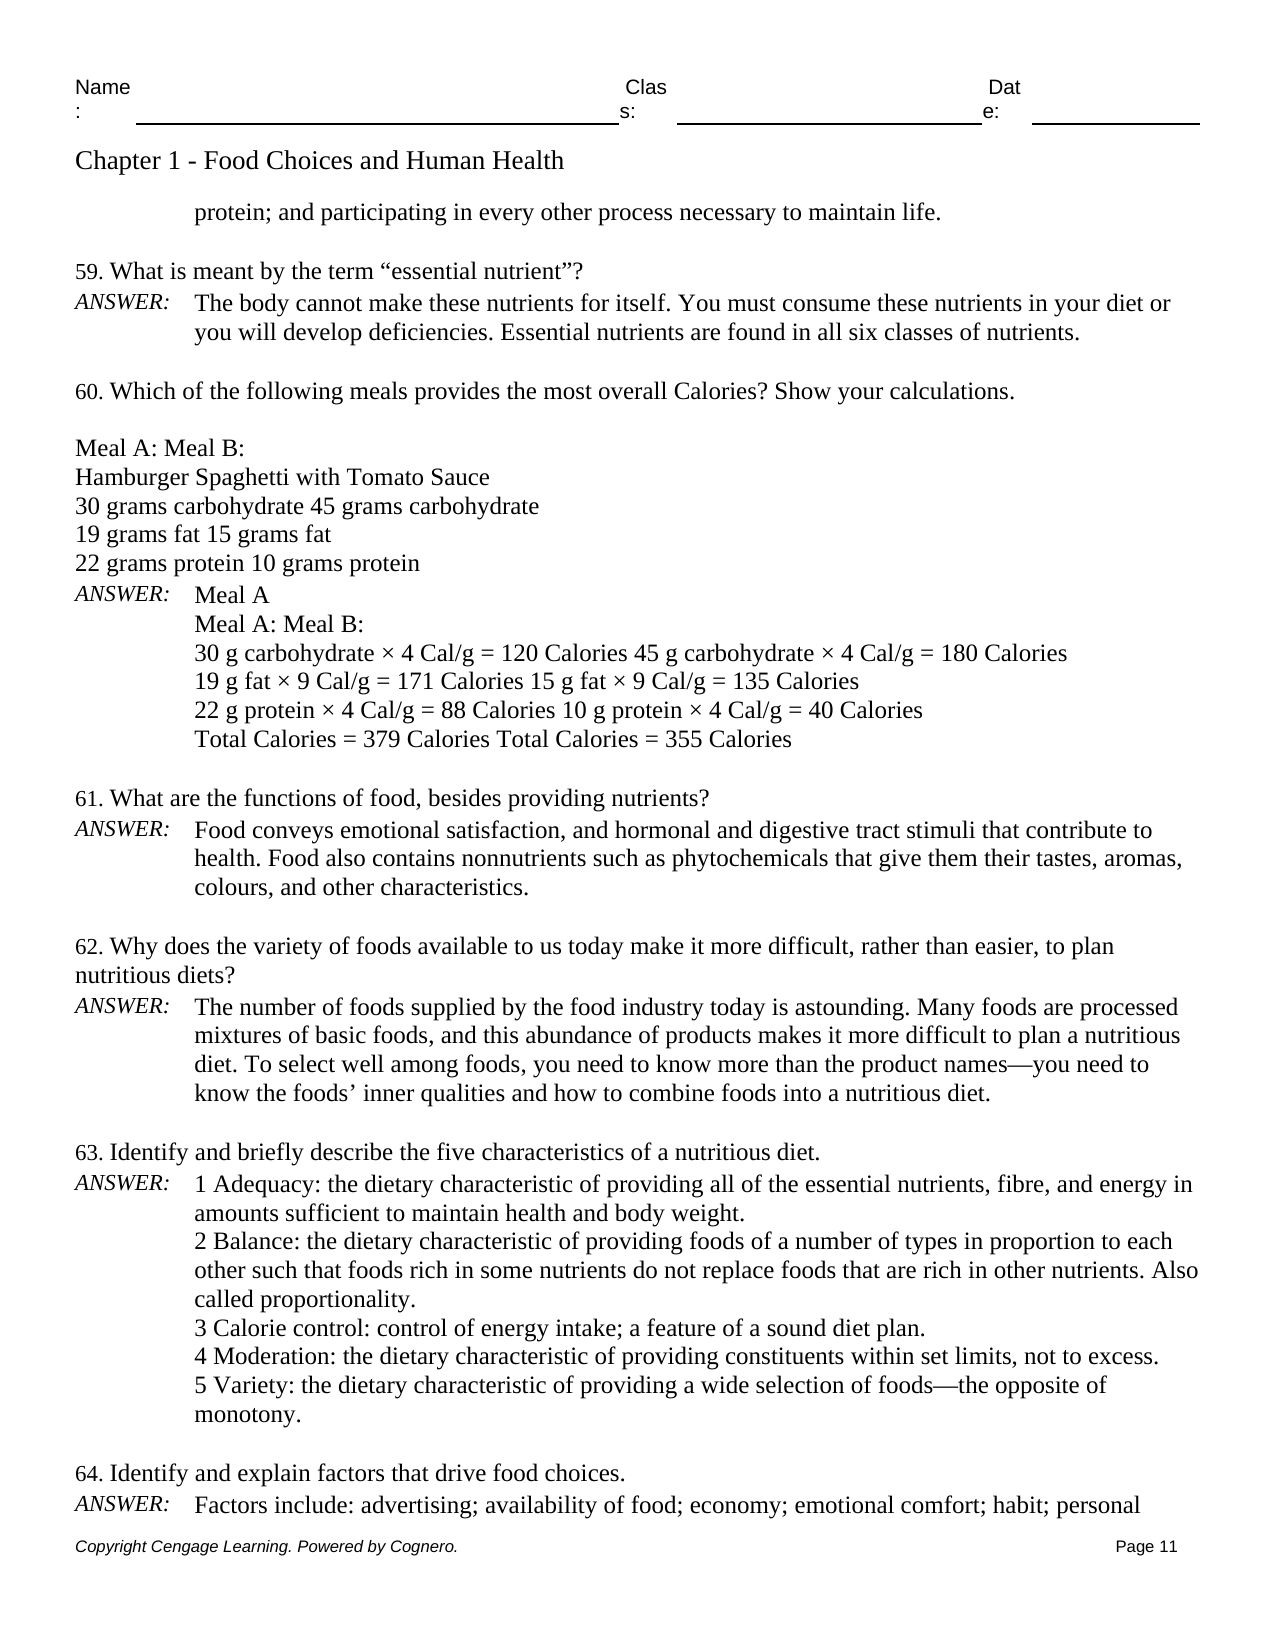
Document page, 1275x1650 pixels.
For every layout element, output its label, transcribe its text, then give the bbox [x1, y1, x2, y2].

table_header 63. Identify and briefly describe the five characteristics of a nutritious diet. [75, 1137, 1200, 1431]
table_header 62. Why does the variety of foods available to us today make it more difficult, rather than easier, to plan nutritious diets? [75, 931, 1200, 1110]
table_header 60. Which of the following meals provides the most overall Calories? Show your calculations. Meal A: Meal B: Hamburger Spaghetti with Tomato Sauce 30 grams carbohydrate 45 grams carbohydrate 19 grams fat 15 grams fat 22 grams protein 10 grams protein [75, 376, 1200, 756]
table_header 61. What are the functions of food, besides providing nutrients? [75, 783, 1200, 904]
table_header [75, 194, 1200, 229]
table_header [75, 1458, 1200, 1522]
table_header 59. What is meant by the term “essential nutrient”? [75, 256, 1200, 349]
